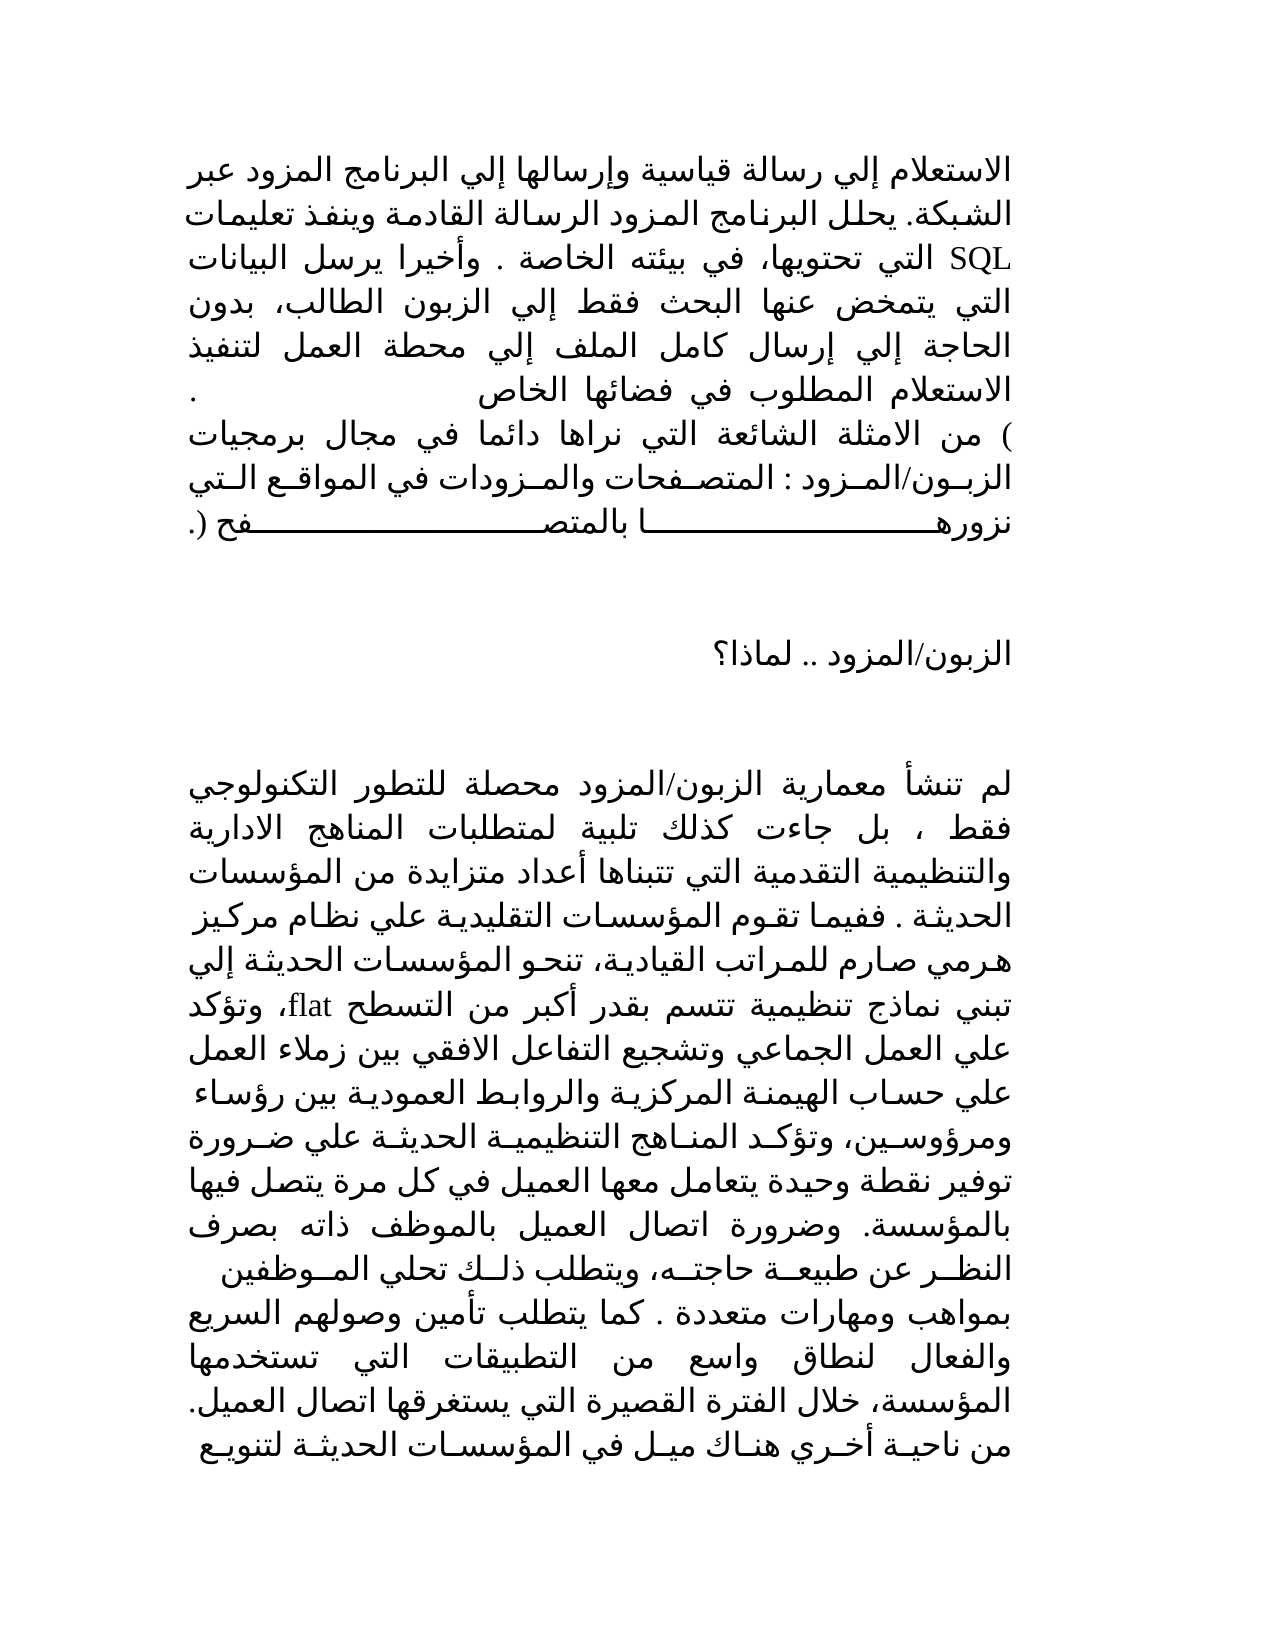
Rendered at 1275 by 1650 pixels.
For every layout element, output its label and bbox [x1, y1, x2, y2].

text [187, 150, 1012, 673]
text [187, 764, 1012, 1464]
